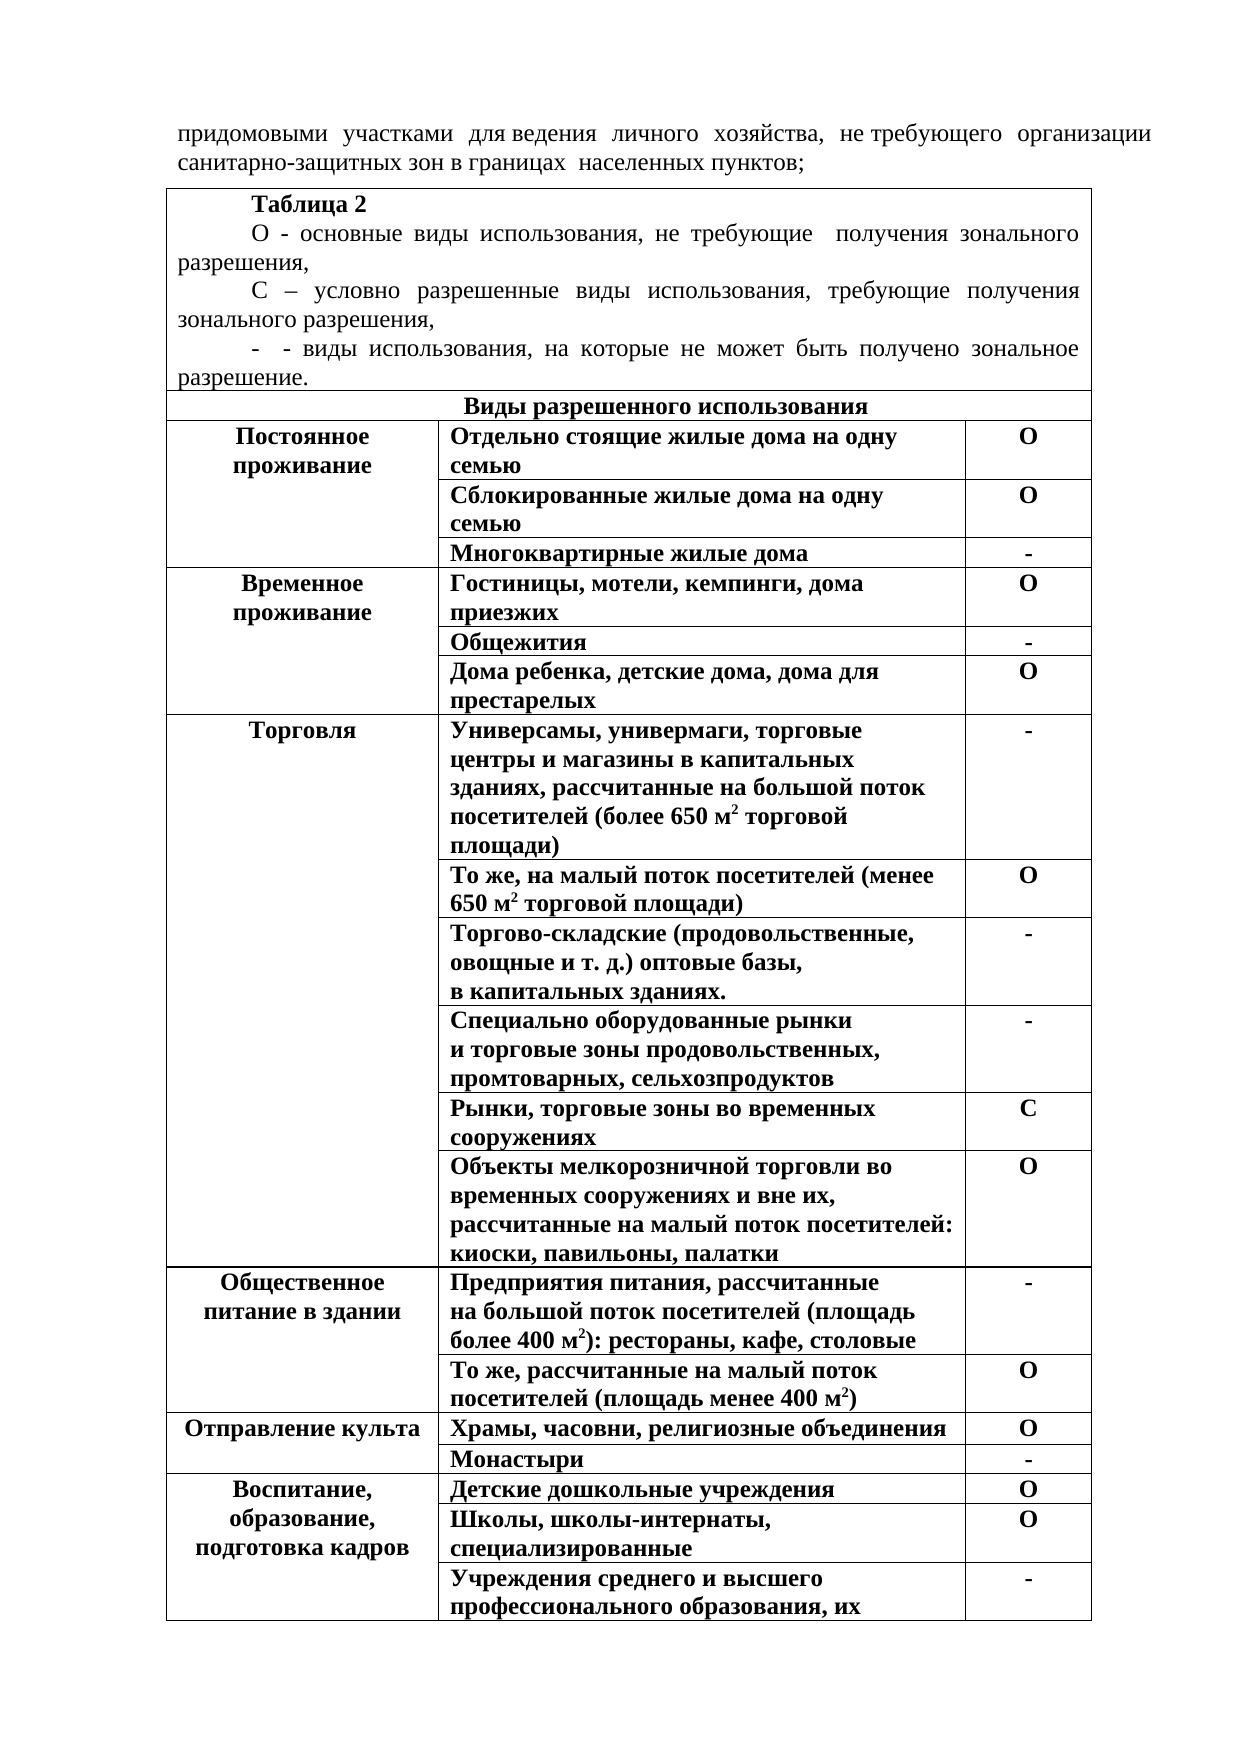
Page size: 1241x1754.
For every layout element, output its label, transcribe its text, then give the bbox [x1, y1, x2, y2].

table_cell - [966, 918, 1091, 1004]
table_cell - [966, 715, 1091, 859]
table_cell Временное проживание [167, 568, 438, 714]
table_cell О [966, 421, 1091, 479]
table_cell Постоянное проживание [167, 421, 438, 567]
table_cell О [966, 1474, 1091, 1503]
table_cell О [966, 656, 1091, 714]
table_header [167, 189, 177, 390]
table_cell Виды разрешенного использования [167, 391, 1091, 420]
table_cell Общественное питание в здании [167, 1268, 438, 1412]
table_cell О [966, 1151, 1091, 1266]
table_cell То же, на малый поток посетителей (менее торговой площади) [439, 860, 965, 917]
table_cell О [966, 860, 1091, 917]
table_cell Монастыри [439, 1445, 965, 1473]
table_cell О [966, 1504, 1091, 1562]
table_cell - [966, 1006, 1091, 1092]
table_cell Отправление культа [167, 1413, 438, 1473]
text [177, 118, 1152, 176]
table_cell О [966, 1413, 1091, 1443]
table_cell Гостиницы, мотели, кемпинги, дома приезжих [439, 568, 965, 626]
table_cell Объекты мелкорозничной торговли во временных сооружениях и вне их, рассчитанные на малый поток посетителей: киоски, павильоны, палатки [439, 1151, 965, 1266]
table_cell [439, 1563, 965, 1620]
table_cell Универсамы, универмаги, торговые центры и магазины в капитальных зданиях, рассчитанные на большой поток посетителей (более торговой площади) [439, 715, 965, 859]
table_cell О [966, 568, 1091, 626]
table_cell Дома ребенка, детские дома, дома для престарелых [439, 656, 965, 714]
table_cell Специально оборудованные рынки и торговые зоны продовольственных, промтоварных, сельхозпродуктов [439, 1006, 965, 1092]
table_cell Сблокированные жилые дома на одну семью [439, 480, 965, 537]
table_cell Торговля [167, 715, 438, 1266]
table_cell - [966, 1268, 1091, 1354]
table_cell Детские дошкольные учреждения [439, 1474, 965, 1503]
table_cell Храмы, часовни, религиозные объединения [439, 1413, 965, 1443]
table_cell Предприятия питания, рассчитанные на большой поток посетителей (площадь более ): рестораны, кафе, столовые [439, 1268, 965, 1354]
table_cell - [966, 538, 1091, 567]
table_cell С [966, 1093, 1091, 1150]
table_cell Торгово-складские (продовольственные, овощные и т. д.) оптовые базы, в капитальных зданиях. [439, 918, 965, 1004]
table_cell - [966, 1445, 1091, 1473]
table_cell То же, рассчитанные на малый поток посетителей (площадь менее ) [439, 1355, 965, 1412]
table_cell О [966, 480, 1091, 537]
table_cell Отдельно стоящие жилые дома на одну семью [439, 421, 965, 479]
table_cell Школы, школы-интернаты, специализированные [439, 1504, 965, 1562]
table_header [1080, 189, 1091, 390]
table_cell - [966, 627, 1091, 655]
table_cell Рынки, торговые зоны во временных сооружениях [439, 1093, 965, 1150]
table_cell - [966, 1563, 1091, 1620]
table_cell Воспитание, образование, подготовка кадров [167, 1474, 438, 1620]
table_cell Общежития [439, 627, 965, 655]
table_cell О [966, 1355, 1091, 1412]
table_cell Многоквартирные жилые дома [439, 538, 965, 567]
